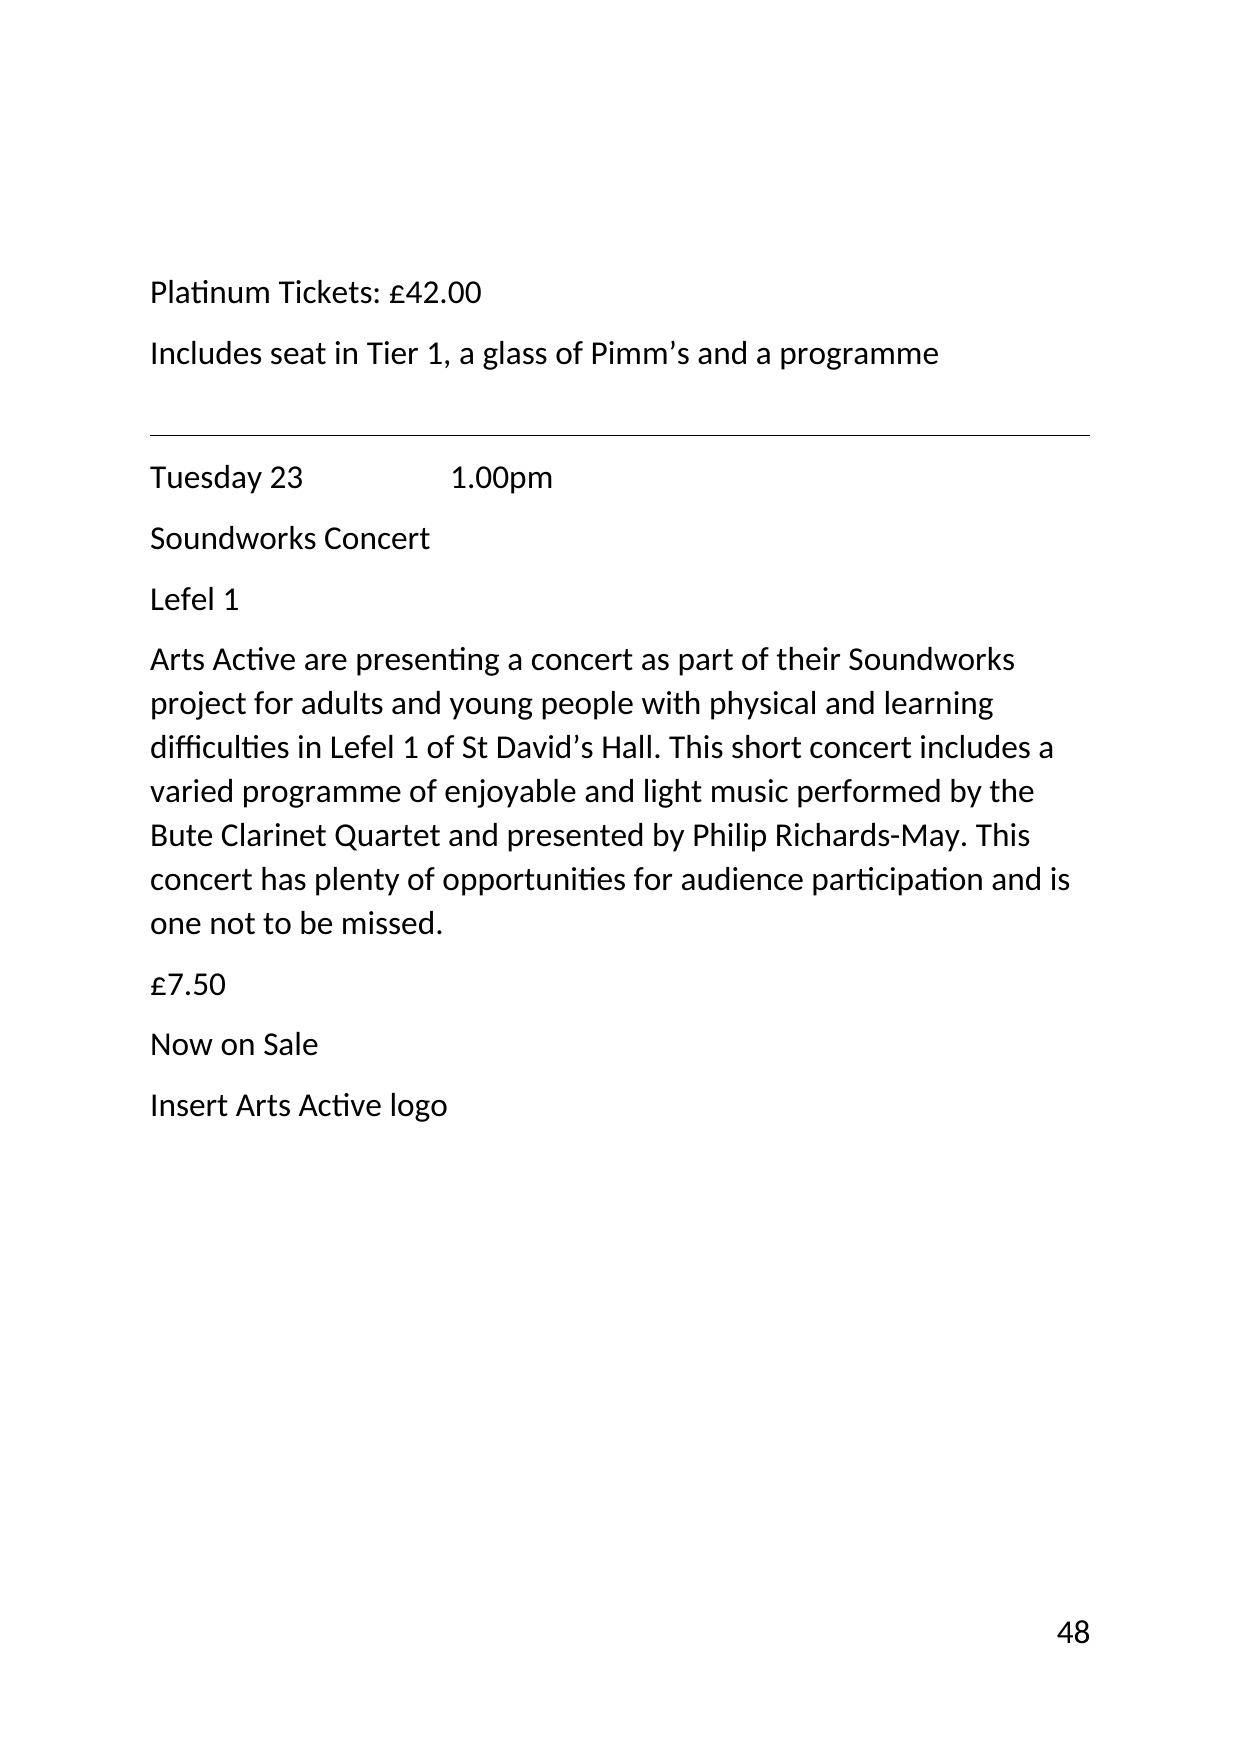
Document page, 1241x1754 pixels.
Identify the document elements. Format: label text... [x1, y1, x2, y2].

text Lefel 1 [150, 577, 1090, 618]
text Insert Arts Active logo [150, 1084, 1090, 1124]
text Soundworks Concert [150, 517, 1090, 558]
text Arts Active are presenting a concert as part of their Soundworks project for adults and young people with physical and learning difficulties in Lefel 1 of St David’s Hall. This short concert includes a varied programme of enjoyable and light music performed by the Bute Clarinet Quartet and presented by Philip Richards-May. This concert has plenty of opportunities for audience participation and is one not to be missed. [150, 638, 1090, 943]
text Platinum Tickets: £42.00 [150, 271, 1090, 312]
text Now on Sale [150, 1023, 1090, 1064]
text £7.50 [150, 962, 1090, 1003]
text Includes seat in Tier 1, a glass of Pimm’s and a programme [150, 332, 1090, 373]
text Tuesday 23 1.00pm [150, 456, 1090, 497]
